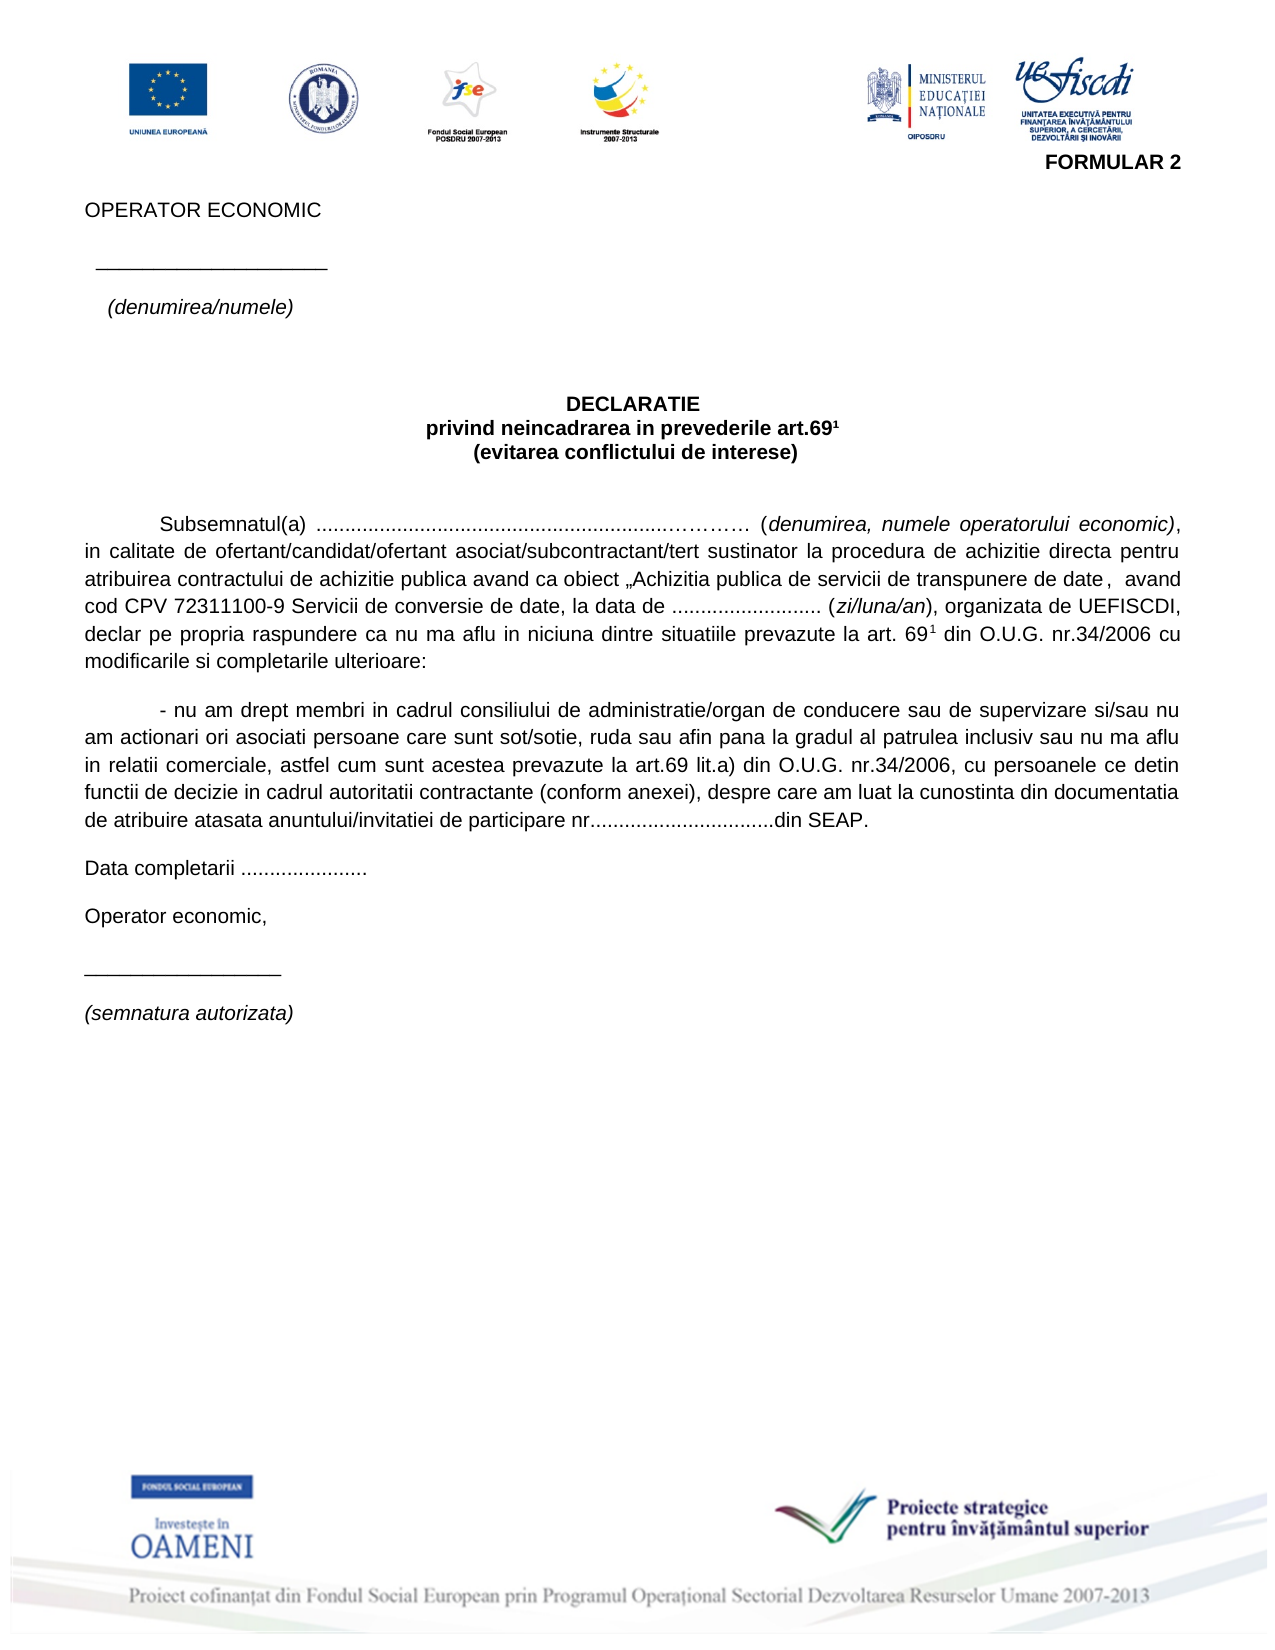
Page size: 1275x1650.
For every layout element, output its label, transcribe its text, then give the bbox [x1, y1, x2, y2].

text Subsemnatul(a) .............................................................………… (denumirea, numele operatorului economic), in calitate de ofertant/candidat/ofertant asociat/subcontractant/tert sustinator la procedura de achizitie directa pentru atribuirea contractului de achizitie publica avand ca obiect „Achizitia publica de servicii de transpunere de date, avand cod CPV 72311100-9 Servicii de conversie de date, la data de .......................... (zi/luna/an), organizata de UEFISCDI, declar pe propria raspundere ca nu ma aflu in niciuna dintre situatiile prevazute la art. 691 din O.U.G. nr.34/2006 cu modificarile si completarile ulterioare: [84, 512, 1181, 673]
picture [9, 1470, 1268, 1635]
text Operator economic, [84, 904, 1181, 928]
picture [9, 9, 1250, 202]
text FORMULAR 2 [84, 150, 1181, 174]
text - nu am drept membri in cadrul consiliului de administratie/organ de conducere sau de supervizare si/sau nu am actionari ori asociati persoane care sunt sot/sotie, ruda sau afin pana la gradul al patrulea inclusiv sau nu ma aflu in relatii comerciale, astfel cum sunt acestea prevazute la art.69 lit.a) din O.U.G. nr.34/2006, cu persoanele ce detin functii de decizie in cadrul autoritatii contractante (conform anexei), despre care am luat la cunostinta din documentatia de atribuire atasata anuntului/invitatiei de participare nr................................din SEAP. [84, 698, 1181, 832]
text OPERATOR ECONOMIC [84, 198, 1181, 222]
text (semnatura autorizata) [84, 1001, 1181, 1025]
text _________________ [84, 953, 1181, 977]
text DECLARATIE [84, 392, 1181, 416]
text (denumirea/numele) [84, 295, 1181, 319]
text (evitarea conflictului de interese) [84, 439, 1181, 463]
text privind neincadrarea in prevederile art.69¹ [84, 416, 1181, 439]
text ____________________ [84, 247, 1181, 271]
text Data completarii ...................... [84, 856, 1181, 880]
